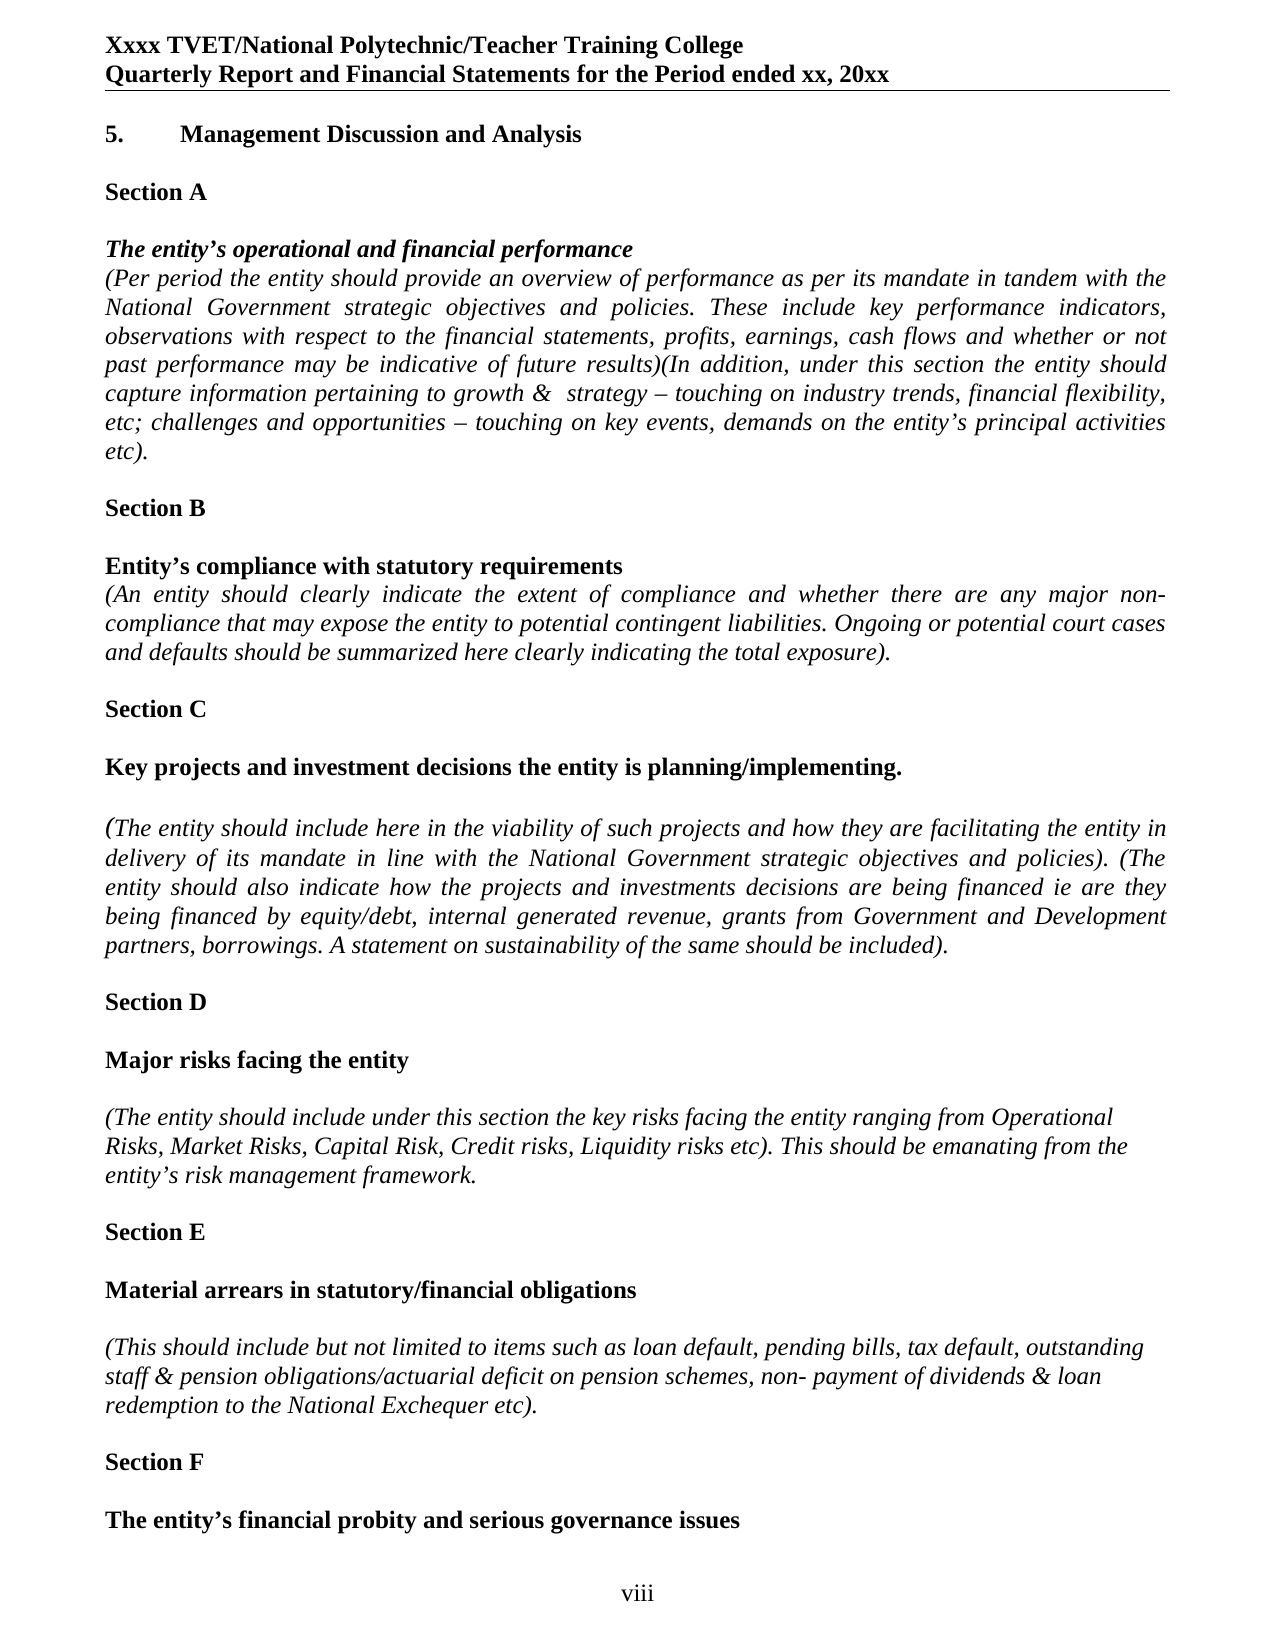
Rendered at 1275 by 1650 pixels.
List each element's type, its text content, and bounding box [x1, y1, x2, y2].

text Section F [105, 1447, 1170, 1476]
text Section B [105, 493, 1170, 522]
list Management Discussion and Analysis [105, 119, 1170, 148]
text (This should include but not limited to items such as loan default, pending bills, tax default, outstanding staff & pension obligations/actuarial deficit on pension schemes, non- payment of dividends & loan redemption to the National Exchequer etc). [105, 1332, 1170, 1418]
text The entity’s operational and financial performance [105, 234, 1170, 263]
text Section A [105, 177, 1170, 206]
text (Per period the entity should provide an overview of performance as per its mandate in tandem with the National Government strategic objectives and policies. These include key performance indicators, observations with respect to the financial statements, profits, earnings, cash flows and whether or not past performance may be indicative of future results)(In addition, under this section the entity should capture information pertaining to growth & strategy – touching on industry trends, financial flexibility, etc; challenges and opportunities – touching on key events, demands on the entity’s principal activities etc). [105, 263, 1170, 464]
text (An entity should clearly indicate the extent of compliance and whether there are any major non-compliance that may expose the entity to potential contingent liabilities. Ongoing or potential court cases and defaults should be summarized here clearly indicating the total exposure). [105, 579, 1170, 666]
text (The entity should include here in the viability of such projects and how they are facilitating the entity in delivery of its mandate in line with the National Government strategic objectives and policies). (The entity should also indicate how the projects and investments decisions are being financed ie are they being financed by equity/debt, internal generated revenue, grants from Government and Development partners, borrowings. A statement on sustainability of the same should be included). [105, 809, 1170, 958]
text Section C [105, 694, 1170, 723]
text Section E [105, 1217, 1170, 1246]
text The entity’s financial probity and serious governance issues [105, 1505, 1170, 1533]
text Entity’s compliance with statutory requirements [105, 551, 1170, 579]
text (The entity should include under this section the key risks facing the entity ranging from Operational Risks, Market Risks, Capital Risk, Credit risks, Liquidity risks etc). This should be emanating from the entity’s risk management framework. [105, 1102, 1170, 1188]
text Material arrears in statutory/financial obligations [105, 1275, 1170, 1303]
text Major risks facing the entity [105, 1045, 1170, 1073]
text Section D [105, 987, 1170, 1016]
text Key projects and investment decisions the entity is planning/implementing. [105, 752, 1170, 781]
